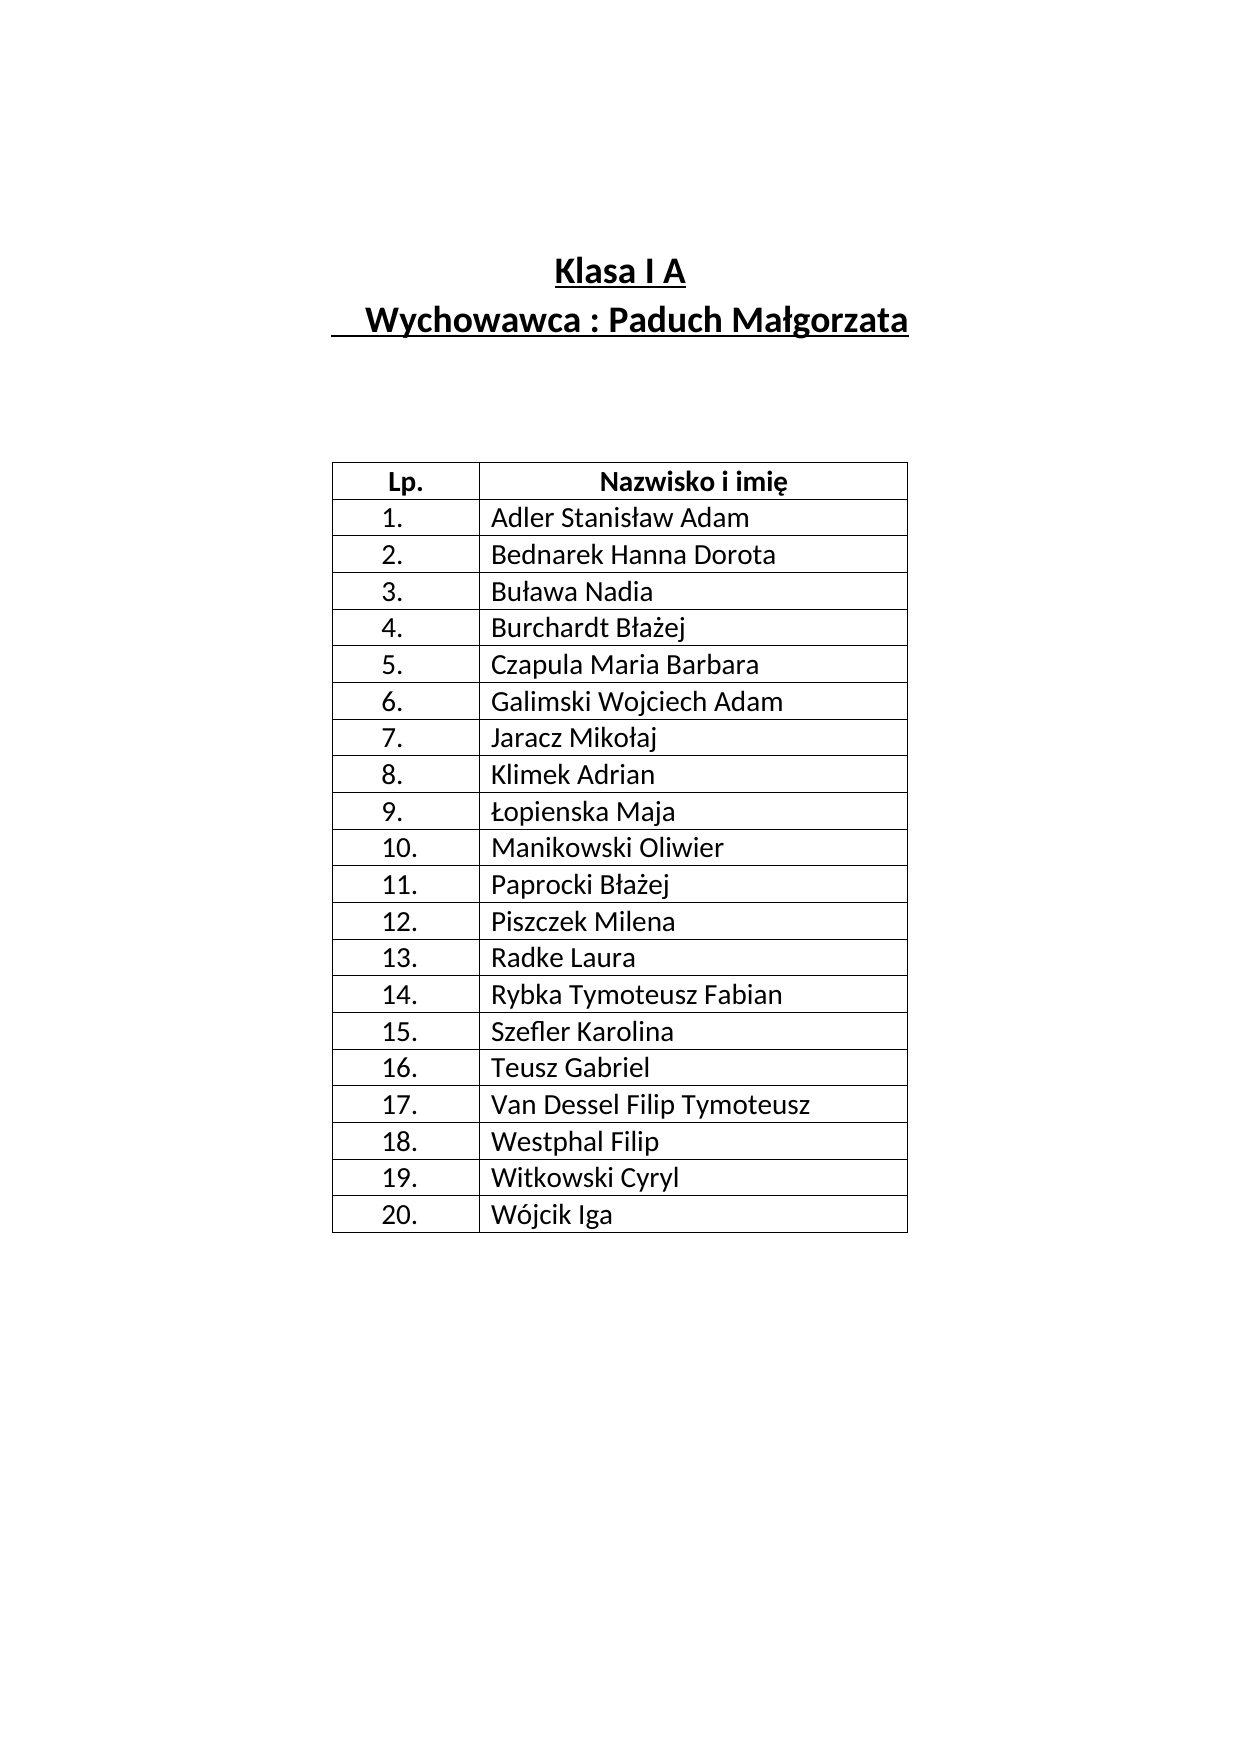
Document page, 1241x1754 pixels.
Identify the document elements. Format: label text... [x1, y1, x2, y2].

table_cell Manikowski Oliwier [480, 830, 907, 865]
table_cell Jaracz Mikołaj [480, 720, 907, 755]
table_cell Van Dessel Filip Tymoteusz [480, 1086, 907, 1122]
table_cell [333, 1123, 479, 1158]
table_cell Adler Stanisław Adam [480, 500, 907, 535]
table_cell Wójcik Iga [480, 1196, 907, 1232]
table_cell Szefler Karolina [480, 1013, 907, 1048]
table_cell Klimek Adrian [480, 756, 907, 792]
table_cell Paprocki Błażej [480, 866, 907, 902]
table_cell Westphal Filip [480, 1123, 907, 1158]
table_cell [333, 866, 479, 902]
table_cell Teusz Gabriel [480, 1050, 907, 1085]
table_cell Piszczek Milena [480, 903, 907, 938]
table_cell [333, 793, 479, 828]
table_cell Galimski Wojciech Adam [480, 683, 907, 718]
table_cell [333, 940, 479, 975]
table_cell [333, 646, 479, 682]
table_cell [333, 1196, 479, 1232]
table_cell Bednarek Hanna Dorota [480, 536, 907, 572]
table_cell [333, 830, 479, 865]
table_cell Buława Nadia [480, 573, 907, 608]
text Klasa I A Wychowawca : Paduch Małgorzata [148, 247, 1093, 342]
table_cell [333, 536, 479, 572]
table_cell [333, 903, 479, 938]
table_cell [333, 720, 479, 755]
table_cell Burchardt Błażej [480, 610, 907, 645]
table_header Nazwisko i imię [480, 463, 907, 498]
table_cell Witkowski Cyryl [480, 1160, 907, 1195]
table_cell [333, 976, 479, 1012]
table_cell [333, 1050, 479, 1085]
table_cell [333, 610, 479, 645]
table_cell [333, 573, 479, 608]
table_cell [333, 1160, 479, 1195]
table_cell [333, 683, 479, 718]
table_cell Rybka Tymoteusz Fabian [480, 976, 907, 1012]
table_cell Radke Laura [480, 940, 907, 975]
table_cell [333, 500, 479, 535]
table_header Lp. [333, 463, 479, 498]
table_cell [333, 1086, 479, 1122]
table_cell Łopienska Maja [480, 793, 907, 828]
table_cell [333, 1013, 479, 1048]
table_cell Czapula Maria Barbara [480, 646, 907, 682]
table_cell [333, 756, 479, 792]
